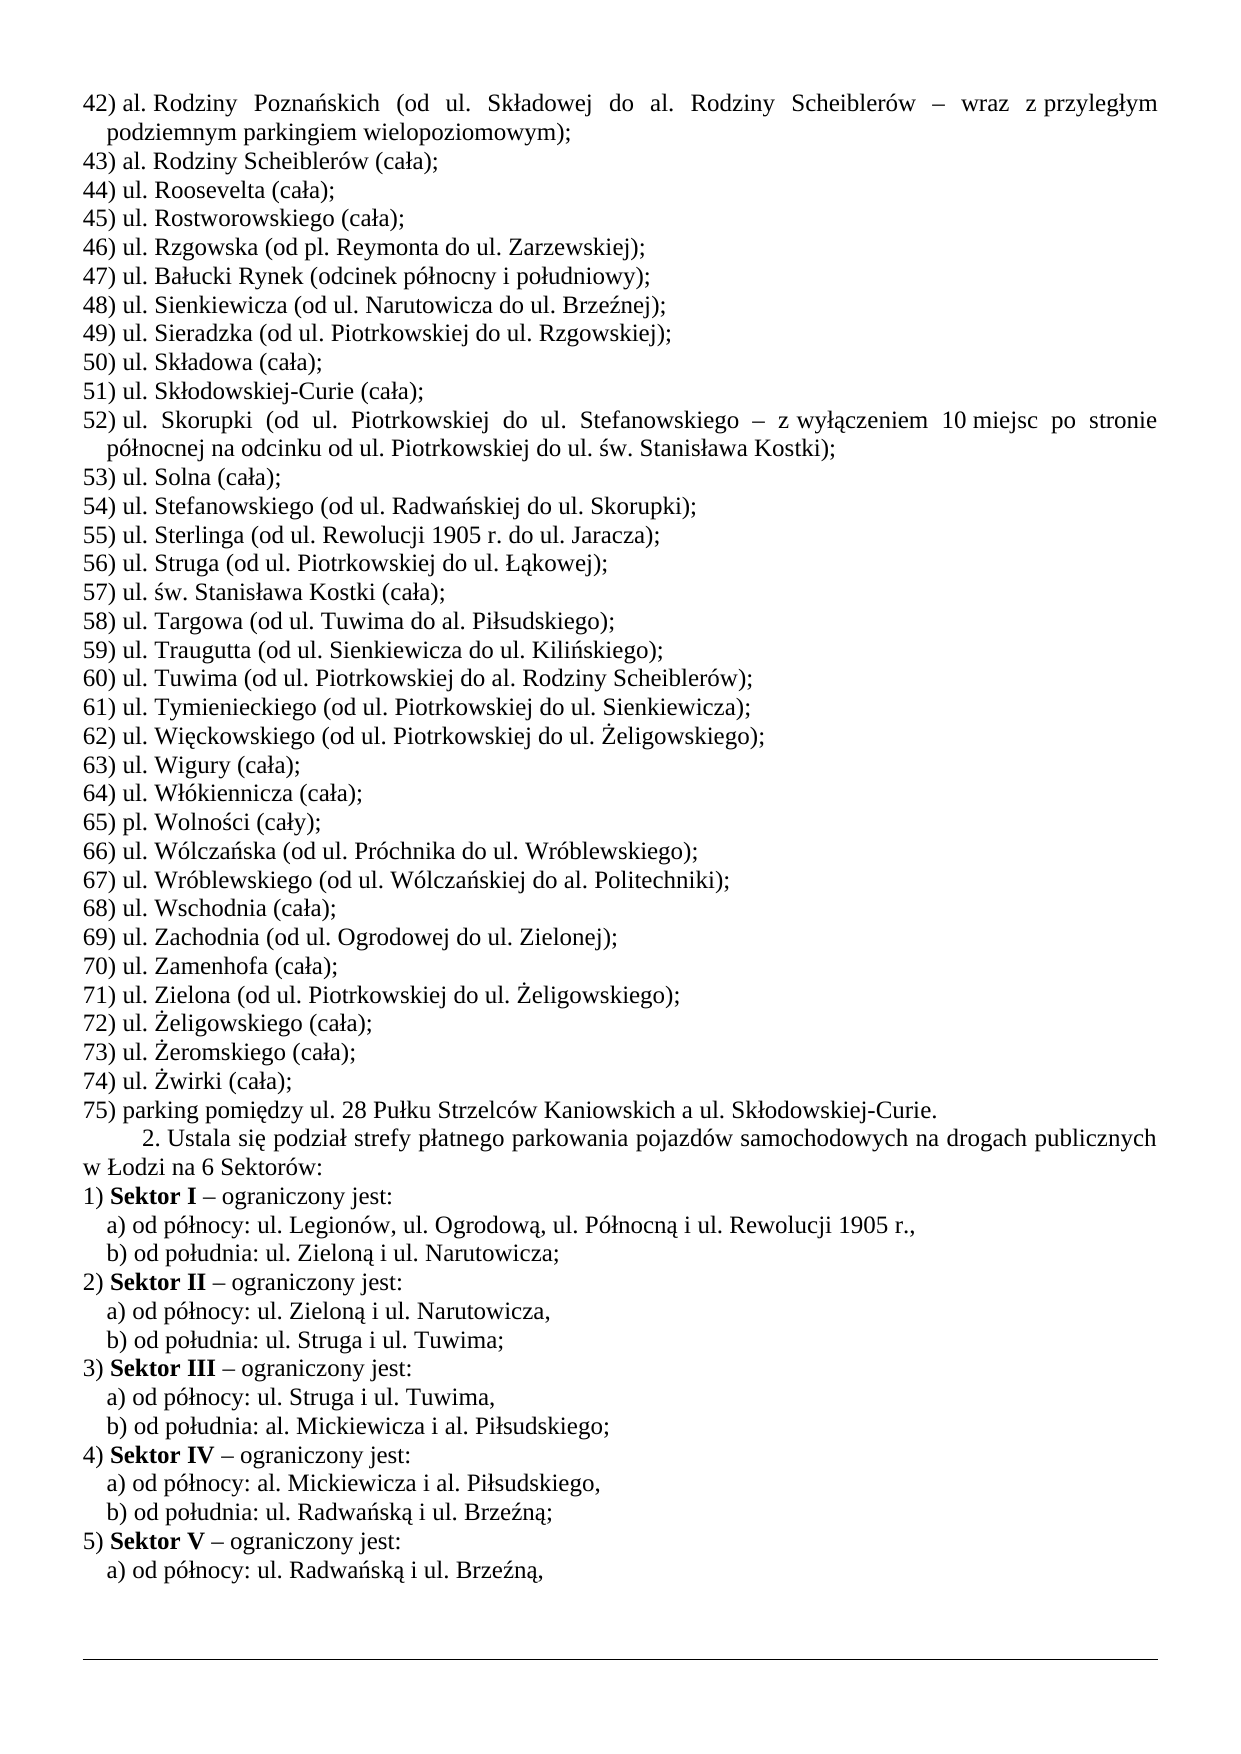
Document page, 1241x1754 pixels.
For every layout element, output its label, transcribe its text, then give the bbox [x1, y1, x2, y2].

text 51) ul. Skłodowskiej-Curie (cała); [83, 376, 1157, 405]
text a) od północy: al. Mickiewicza i al. Piłsudskiego, [106, 1468, 1157, 1497]
text 42) al. Rodziny Poznańskich (od ul. Składowej do al. Rodziny Scheiblerów – wraz z przyległym podziemnym parkingiem wielopoziomowym); [83, 88, 1157, 146]
text 2. Ustala się podział strefy płatnego parkowania pojazdów samochodowych na drogach publicznych w Łodzi na 6 Sektorów: [83, 1123, 1157, 1181]
text b) od południa: al. Mickiewicza i al. Piłsudskiego; [106, 1411, 1157, 1440]
text a) od północy: ul. Legionów, ul. Ogrodową, ul. Północną i ul. Rewolucji 1905 r., [106, 1210, 1157, 1238]
text 71) ul. Zielona (od ul. Piotrkowskiej do ul. Żeligowskiego); [83, 980, 1157, 1008]
text 52) ul. Skorupki (od ul. Piotrkowskiej do ul. Stefanowskiego – z wyłączeniem 10 miejsc po stronie północnej na odcinku od ul. Piotrkowskiej do ul. św. Stanisława Kostki); [83, 405, 1157, 462]
text 65) pl. Wolności (cały); [83, 807, 1157, 836]
text 2) Sektor II – ograniczony jest: [83, 1267, 1157, 1296]
text 60) ul. Tuwima (od ul. Piotrkowskiej do al. Rodziny Scheiblerów); [83, 663, 1157, 692]
text 53) ul. Solna (cała); [83, 462, 1157, 491]
text 3) Sektor III – ograniczony jest: [83, 1353, 1157, 1382]
text 59) ul. Traugutta (od ul. Sienkiewicza do ul. Kilińskiego); [83, 635, 1157, 663]
text 62) ul. Więckowskiego (od ul. Piotrkowskiej do ul. Żeligowskiego); [83, 721, 1157, 750]
text 4) Sektor IV – ograniczony jest: [83, 1440, 1157, 1468]
text 5) Sektor V – ograniczony jest: [83, 1526, 1157, 1555]
text a) od północy: ul. Zieloną i ul. Narutowicza, [106, 1296, 1157, 1325]
text 66) ul. Wólczańska (od ul. Próchnika do ul. Wróblewskiego); [83, 836, 1157, 865]
text 74) ul. Żwirki (cała); [83, 1066, 1157, 1095]
text b) od południa: ul. Radwańską i ul. Brzeźną; [106, 1497, 1157, 1526]
text 72) ul. Żeligowskiego (cała); [83, 1008, 1157, 1037]
text 70) ul. Zamenhofa (cała); [83, 951, 1157, 980]
text 57) ul. św. Stanisława Kostki (cała); [83, 577, 1157, 606]
text 68) ul. Wschodnia (cała); [83, 893, 1157, 922]
text 46) ul. Rzgowska (od pl. Reymonta do ul. Zarzewskiej); [83, 232, 1157, 261]
text 67) ul. Wróblewskiego (od ul. Wólczańskiej do al. Politechniki); [83, 865, 1157, 893]
text 55) ul. Sterlinga (od ul. Rewolucji 1905 r. do ul. Jaracza); [83, 520, 1157, 548]
text a) od północy: ul. Struga i ul. Tuwima, [106, 1382, 1157, 1411]
text 64) ul. Włókiennicza (cała); [83, 778, 1157, 807]
text 43) al. Rodziny Scheiblerów (cała); [83, 146, 1157, 175]
text 73) ul. Żeromskiego (cała); [83, 1037, 1157, 1066]
text 63) ul. Wigury (cała); [83, 750, 1157, 778]
text 58) ul. Targowa (od ul. Tuwima do al. Piłsudskiego); [83, 606, 1157, 635]
text a) od północy: ul. Radwańską i ul. Brzeźną, [106, 1555, 1157, 1583]
text 47) ul. Bałucki Rynek (odcinek północny i południowy); [83, 261, 1157, 290]
text 56) ul. Struga (od ul. Piotrkowskiej do ul. Łąkowej); [83, 548, 1157, 577]
text 61) ul. Tymienieckiego (od ul. Piotrkowskiej do ul. Sienkiewicza); [83, 692, 1157, 721]
text 45) ul. Rostworowskiego (cała); [83, 203, 1157, 232]
text 50) ul. Składowa (cała); [83, 347, 1157, 376]
text 44) ul. Roosevelta (cała); [83, 175, 1157, 203]
text 54) ul. Stefanowskiego (od ul. Radwańskiej do ul. Skorupki); [83, 491, 1157, 520]
text 48) ul. Sienkiewicza (od ul. Narutowicza do ul. Brzeźnej); [83, 290, 1157, 318]
text 75) parking pomiędzy ul. 28 Pułku Strzelców Kaniowskich a ul. Skłodowskiej-Curie. [83, 1095, 1157, 1123]
text 49) ul. Sieradzka (od ul. Piotrkowskiej do ul. Rzgowskiej); [83, 318, 1157, 347]
text 69) ul. Zachodnia (od ul. Ogrodowej do ul. Zielonej); [83, 922, 1157, 951]
text 1) Sektor I – ograniczony jest: [83, 1181, 1157, 1210]
text b) od południa: ul. Struga i ul. Tuwima; [106, 1325, 1157, 1353]
text b) od południa: ul. Zieloną i ul. Narutowicza; [106, 1238, 1157, 1267]
